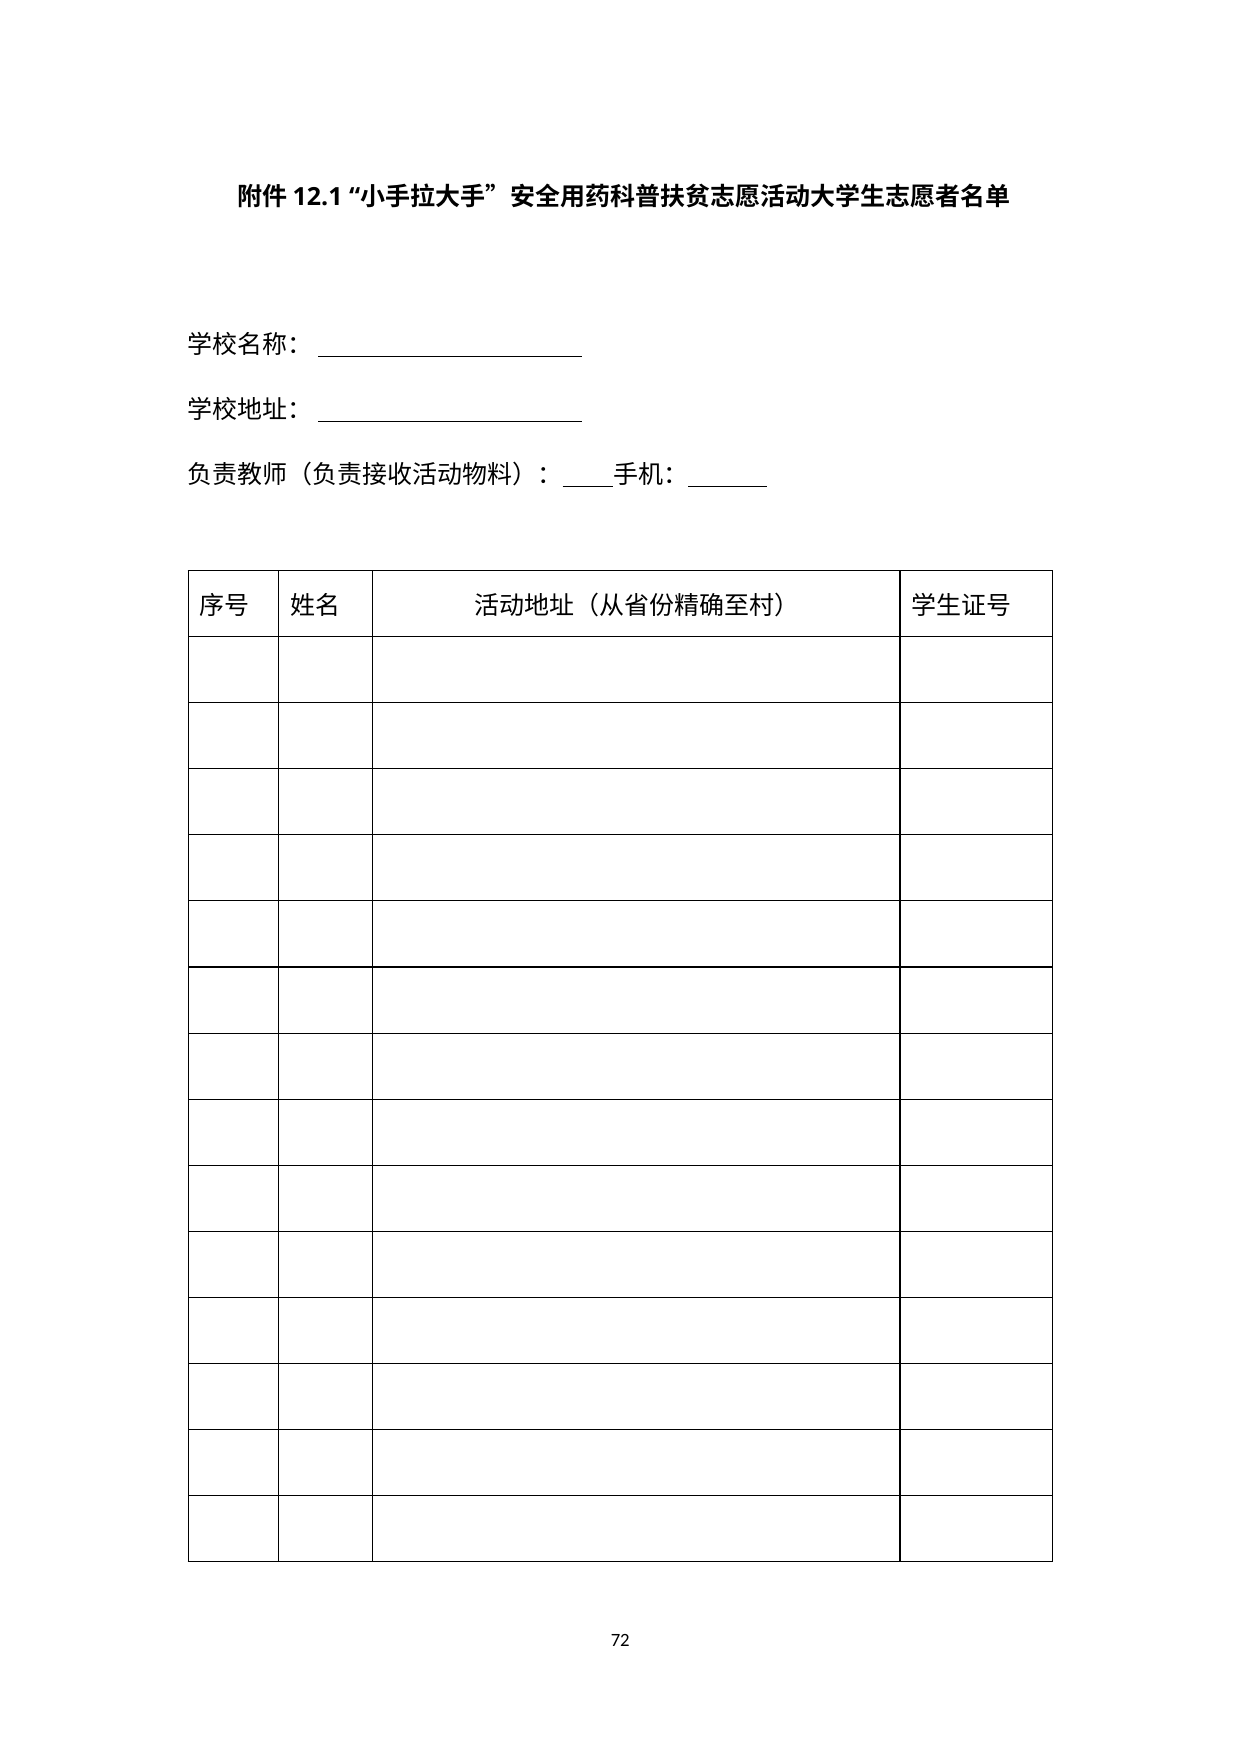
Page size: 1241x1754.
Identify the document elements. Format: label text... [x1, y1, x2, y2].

table_cell [279, 968, 372, 1032]
table_cell [373, 835, 899, 900]
table_cell [373, 637, 899, 702]
table_cell [373, 1034, 899, 1098]
table_cell [279, 1034, 372, 1098]
table_cell [189, 1364, 278, 1429]
text 学校名称： [187, 310, 1053, 375]
text 附件12.1 “小手拉大手”安全用药科普扶贫志愿活动大学生志愿者名单 [187, 162, 1053, 227]
table_cell [901, 637, 1052, 702]
table_cell [189, 703, 278, 768]
table_cell [279, 703, 372, 768]
table_cell [373, 703, 899, 768]
table_header 活动地址（从省份精确至村） [373, 571, 899, 636]
table_cell [189, 1496, 278, 1561]
table_cell [189, 1100, 278, 1164]
table_cell [901, 968, 1052, 1032]
table_cell [901, 1364, 1052, 1429]
table_cell [373, 1100, 899, 1164]
table_cell [901, 1430, 1052, 1495]
table_header 序号 [189, 571, 278, 636]
table_cell [279, 1430, 372, 1495]
table_cell [189, 1232, 278, 1297]
table_cell [373, 1166, 899, 1231]
table_cell [279, 1166, 372, 1231]
table_cell [279, 1232, 372, 1297]
table_cell [901, 769, 1052, 834]
table_cell [901, 1034, 1052, 1098]
table_cell [189, 901, 278, 966]
table_cell [901, 1496, 1052, 1561]
table_cell [189, 1298, 278, 1363]
table_cell [901, 835, 1052, 900]
table_cell [901, 1232, 1052, 1297]
table_cell [279, 1496, 372, 1561]
table_cell [901, 1298, 1052, 1363]
table_cell [373, 1364, 899, 1429]
table_cell [901, 1100, 1052, 1164]
table_cell [901, 1166, 1052, 1231]
text 负责教师（负责接收活动物料）： 手机： [187, 440, 1053, 505]
table_cell [279, 901, 372, 966]
table_header 学生证号 [901, 571, 1052, 636]
table_cell [373, 968, 899, 1032]
table_cell [373, 1298, 899, 1363]
table_cell [189, 835, 278, 900]
table_cell [901, 901, 1052, 966]
table_cell [189, 637, 278, 702]
table_cell [279, 769, 372, 834]
table_cell [279, 637, 372, 702]
table_cell [373, 769, 899, 834]
table_cell [279, 835, 372, 900]
table_cell [189, 968, 278, 1032]
table_cell [373, 1496, 899, 1561]
table_cell [373, 901, 899, 966]
table_header 姓名 [279, 571, 372, 636]
table_cell [373, 1232, 899, 1297]
table_cell [279, 1364, 372, 1429]
table_cell [373, 1430, 899, 1495]
table_cell [279, 1100, 372, 1164]
table_cell [189, 1166, 278, 1231]
table_cell [901, 703, 1052, 768]
table_cell [189, 1034, 278, 1098]
text 学校地址： [187, 375, 1053, 440]
table_cell [189, 769, 278, 834]
table_cell [279, 1298, 372, 1363]
table_cell [189, 1430, 278, 1495]
